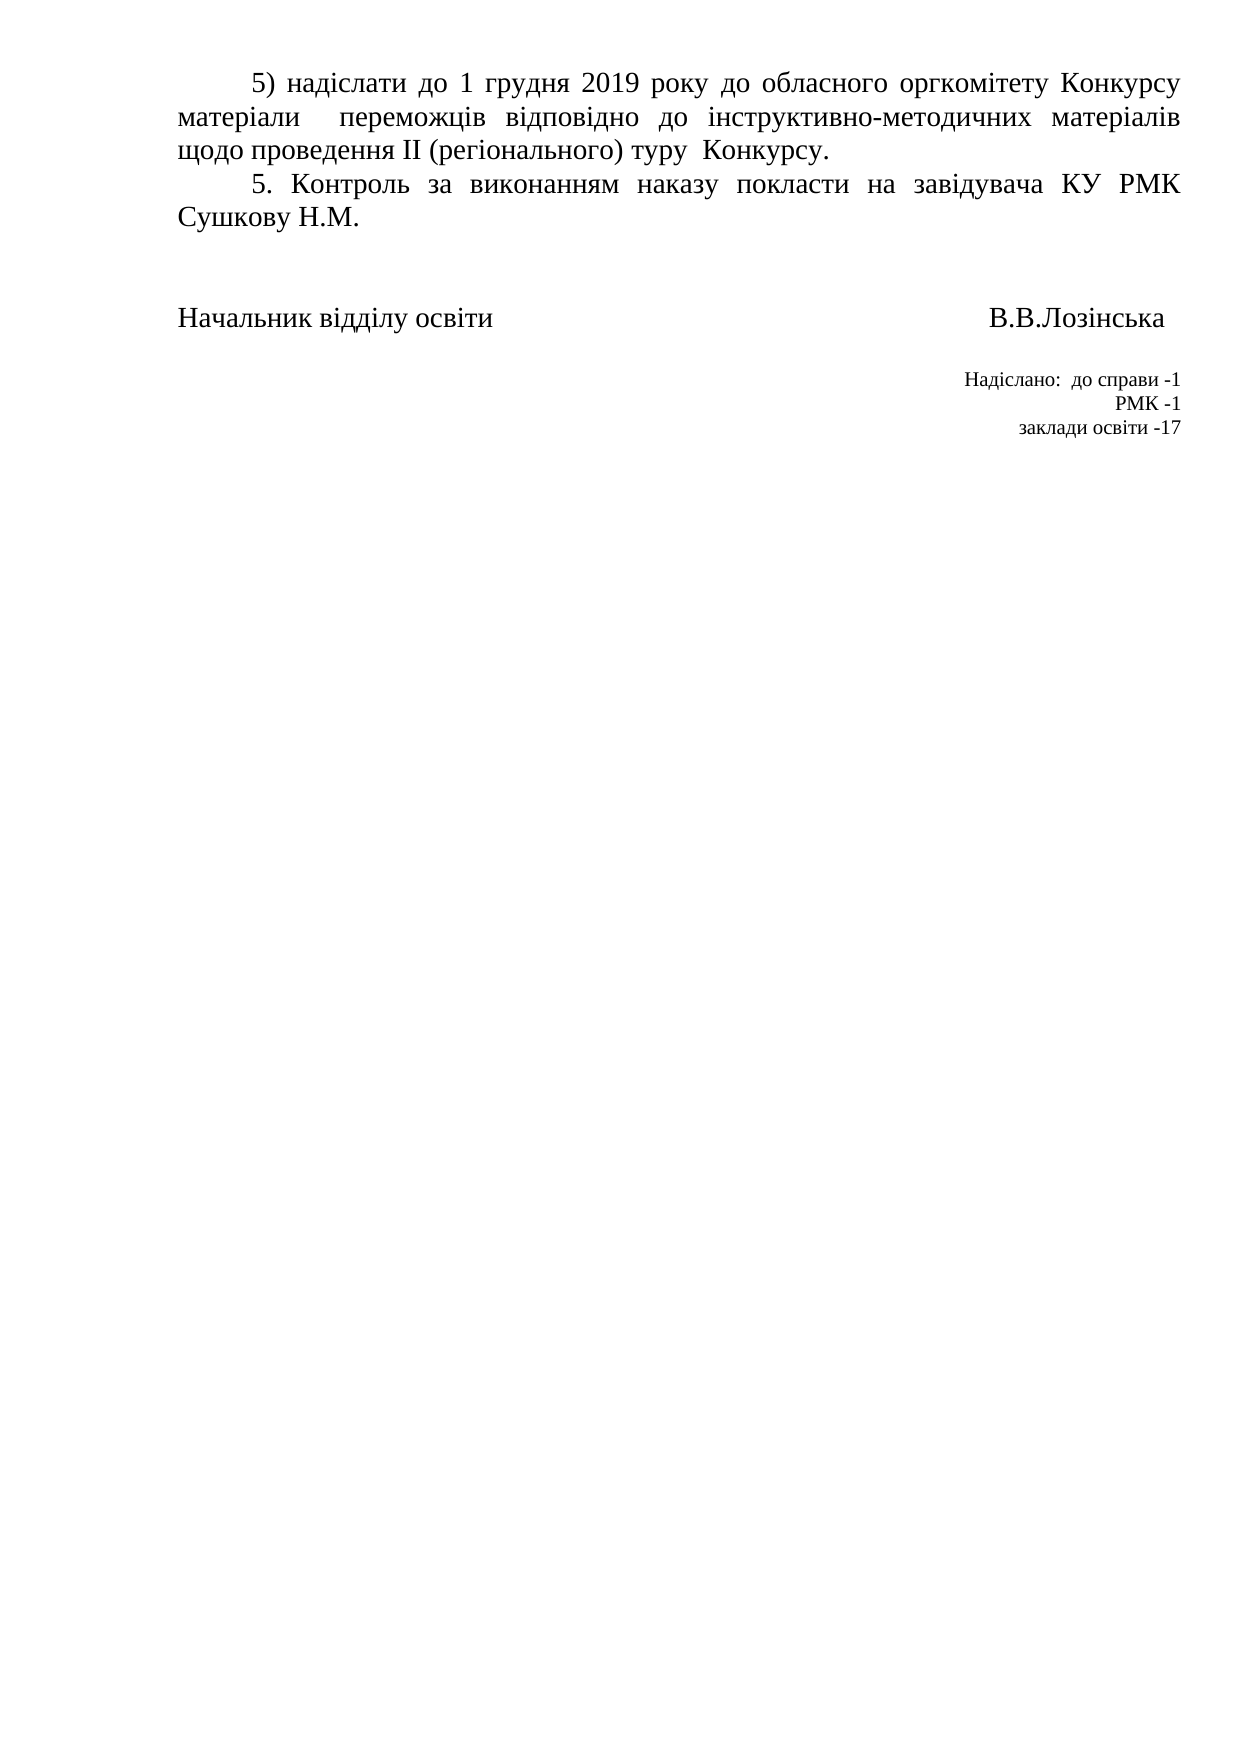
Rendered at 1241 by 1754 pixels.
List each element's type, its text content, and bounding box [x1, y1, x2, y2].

text РМК -1 [177, 391, 1181, 415]
text 5. Контроль за виконанням наказу покласти на завідувача КУ РМК Сушкову Н.М. [177, 166, 1181, 233]
text заклади освіти -17 [177, 415, 1181, 439]
text 5) надіслати до 1 грудня 2019 року до обласного оргкомітету Конкурсу матеріали переможців відповідно до інструктивно-методичних матеріалів щодо проведення ІІ (регіонального) туру Конкурсу. [177, 65, 1181, 166]
text Начальник відділу освіти В.В.Лозінська [177, 300, 1181, 333]
text Надіслано: до справи -1 [177, 367, 1181, 391]
